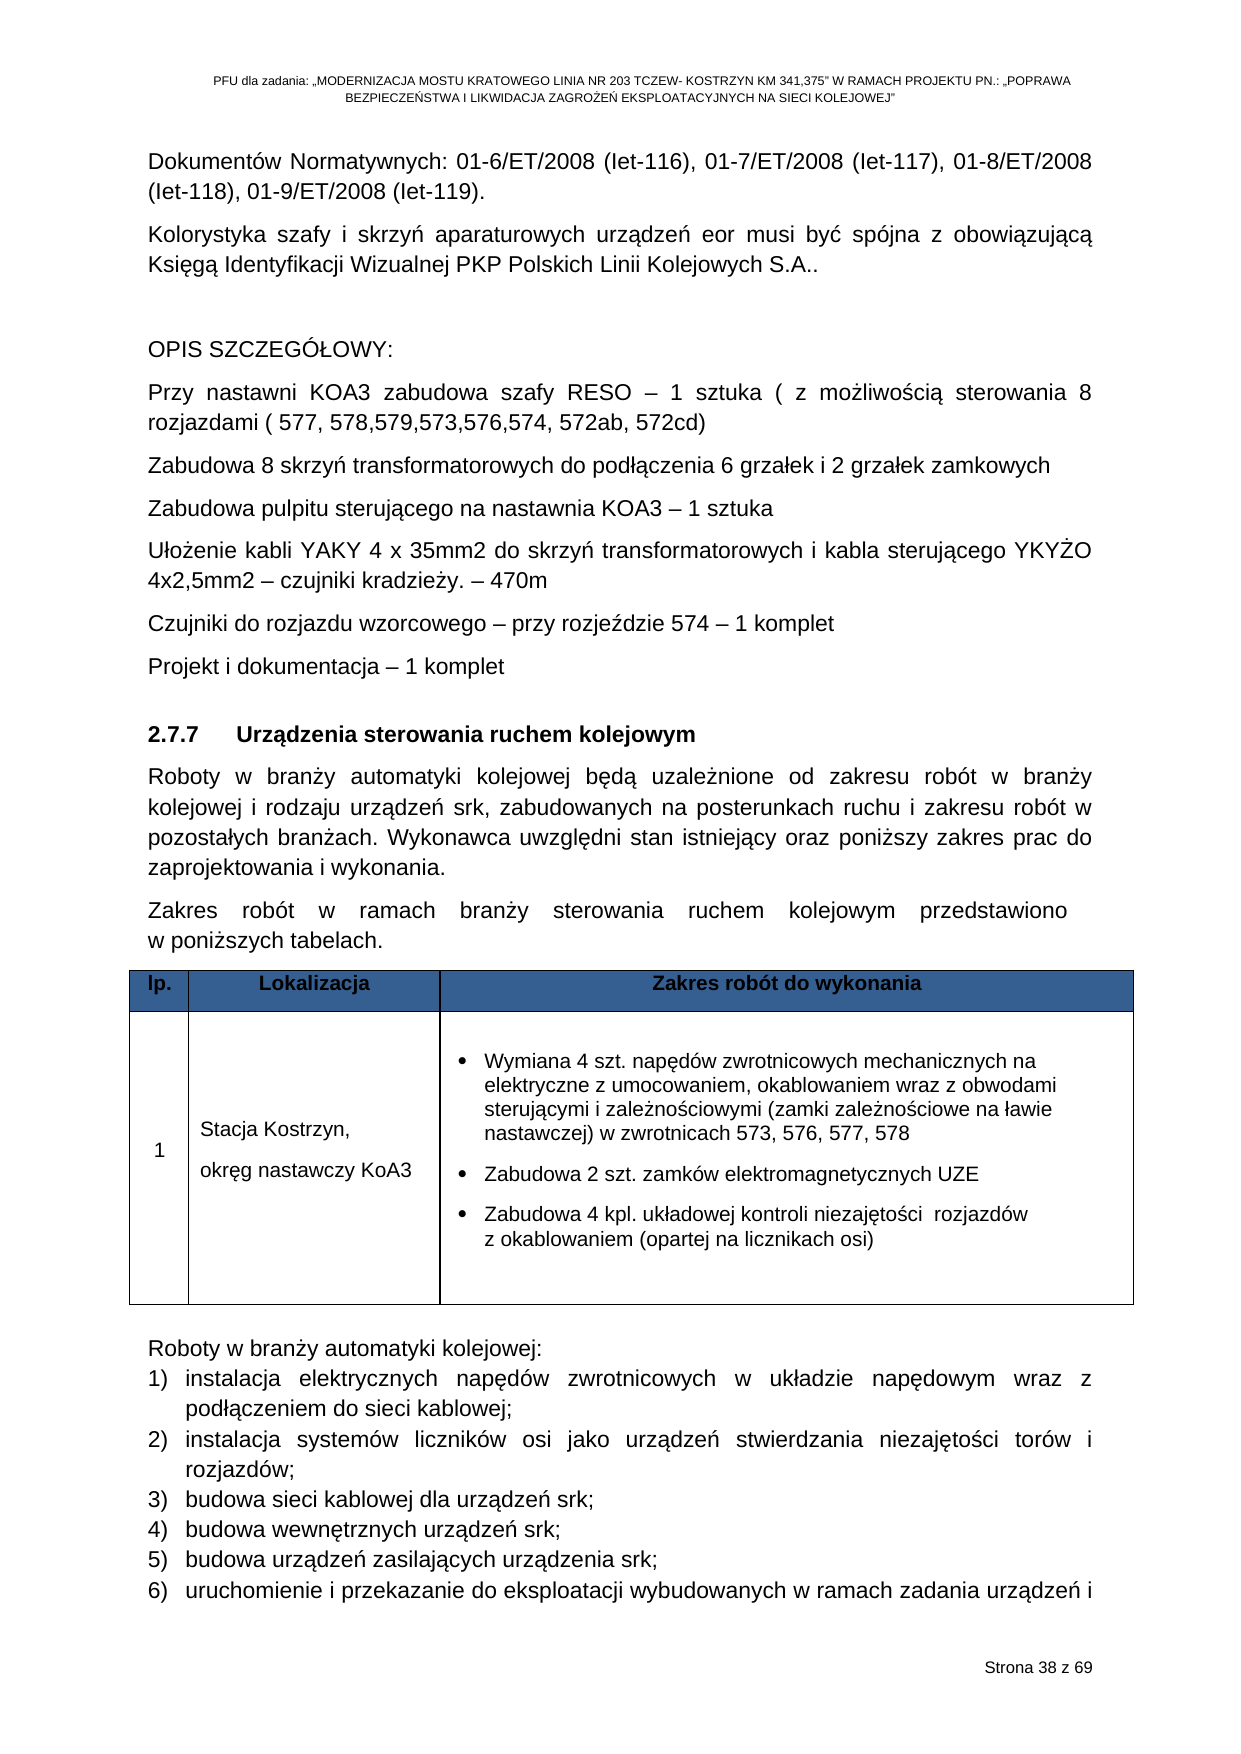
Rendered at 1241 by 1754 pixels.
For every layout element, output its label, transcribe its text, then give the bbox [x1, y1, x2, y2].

table_cell Stacja Kostrzyn, okręg nastawczy KoA3 [189, 1012, 439, 1304]
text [148, 148, 1093, 204]
table_header Zakres robót do wykonania [441, 971, 1133, 1011]
text Przy nastawni KOA3 zabudowa szafy RESO – 1 sztuka ( z możliwością sterowania 8 rozjazdami ( 577, 578,579,573,576,574, 572ab, 572cd) [148, 379, 1093, 435]
table_cell 1 [130, 1012, 188, 1304]
list instalacja elektrycznych napędów zwrotnicowych w układzie napędowym wraz z podłączeniem do sieci kablowej; [148, 1365, 1093, 1422]
list instalacja systemów liczników osi jako urządzeń stwierdzania niezajętości torów i rozjazdów; [148, 1426, 1093, 1482]
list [148, 1577, 1093, 1603]
subtitle Urządzenia sterowania ruchem kolejowym [148, 721, 1093, 747]
table_header lp. [130, 971, 188, 1011]
table_cell Wymiana 4 szt. napędów zwrotnicowych mechanicznych na elektryczne z umocowaniem, okablowaniem wraz z obwodami sterującymi i zależnościowymi (zamki zależnościowe na ławie nastawczej) w zwrotnicach 573, 576, 577, 578 Zabudowa 2 szt. zamków elektromagnetycznych UZE Zabudowa 4 kpl. układowej kontroli niezajętości rozjazdów z okablowaniem (opartej na licznikach osi) [441, 1012, 1133, 1304]
text Roboty w branży automatyki kolejowej: [148, 1335, 1093, 1361]
text Roboty w branży automatyki kolejowej będą uzależnione od zakresu robót w branży kolejowej i rodzaju urządzeń srk, zabudowanych na posterunkach ruchu i zakresu robót w pozostałych branżach. Wykonawca uwzględni stan istniejący oraz poniższy zakres prac do zaprojektowania i wykonania. [148, 763, 1093, 880]
table_header Lokalizacja [189, 971, 439, 1011]
list budowa urządzeń zasilających urządzenia srk; [148, 1546, 1093, 1573]
text Zakres robót w ramach branży sterowania ruchem kolejowym przedstawiono w poniższych tabelach. [148, 897, 1093, 953]
text Projekt i dokumentacja – 1 komplet [148, 653, 1093, 679]
list budowa sieci kablowej dla urządzeń srk; [148, 1486, 1093, 1512]
text Kolorystyka szafy i skrzyń aparaturowych urządzeń eor musi być spójna z obowiązującą Księgą Identyfikacji Wizualnej PKP Polskich Linii Kolejowych S.A.. [148, 221, 1093, 277]
text Czujniki do rozjazdu wzorcowego – przy rozjeździe 574 – 1 komplet [148, 610, 1093, 636]
text Zabudowa pulpitu sterującego na nastawnia KOA3 – 1 sztuka [148, 494, 1093, 521]
list budowa wewnętrznych urządzeń srk; [148, 1516, 1093, 1543]
text Zabudowa 8 skrzyń transformatorowych do podłączenia 6 grzałek i 2 grzałek zamkowych [148, 452, 1093, 478]
text OPIS SZCZEGÓŁOWY: [148, 336, 1093, 362]
text Ułożenie kabli YAKY 4 x 35mm2 do skrzyń transformatorowych i kabla sterującego YKYŻO 4x2,5mm2 – czujniki kradzieży. – 470m [148, 537, 1093, 594]
